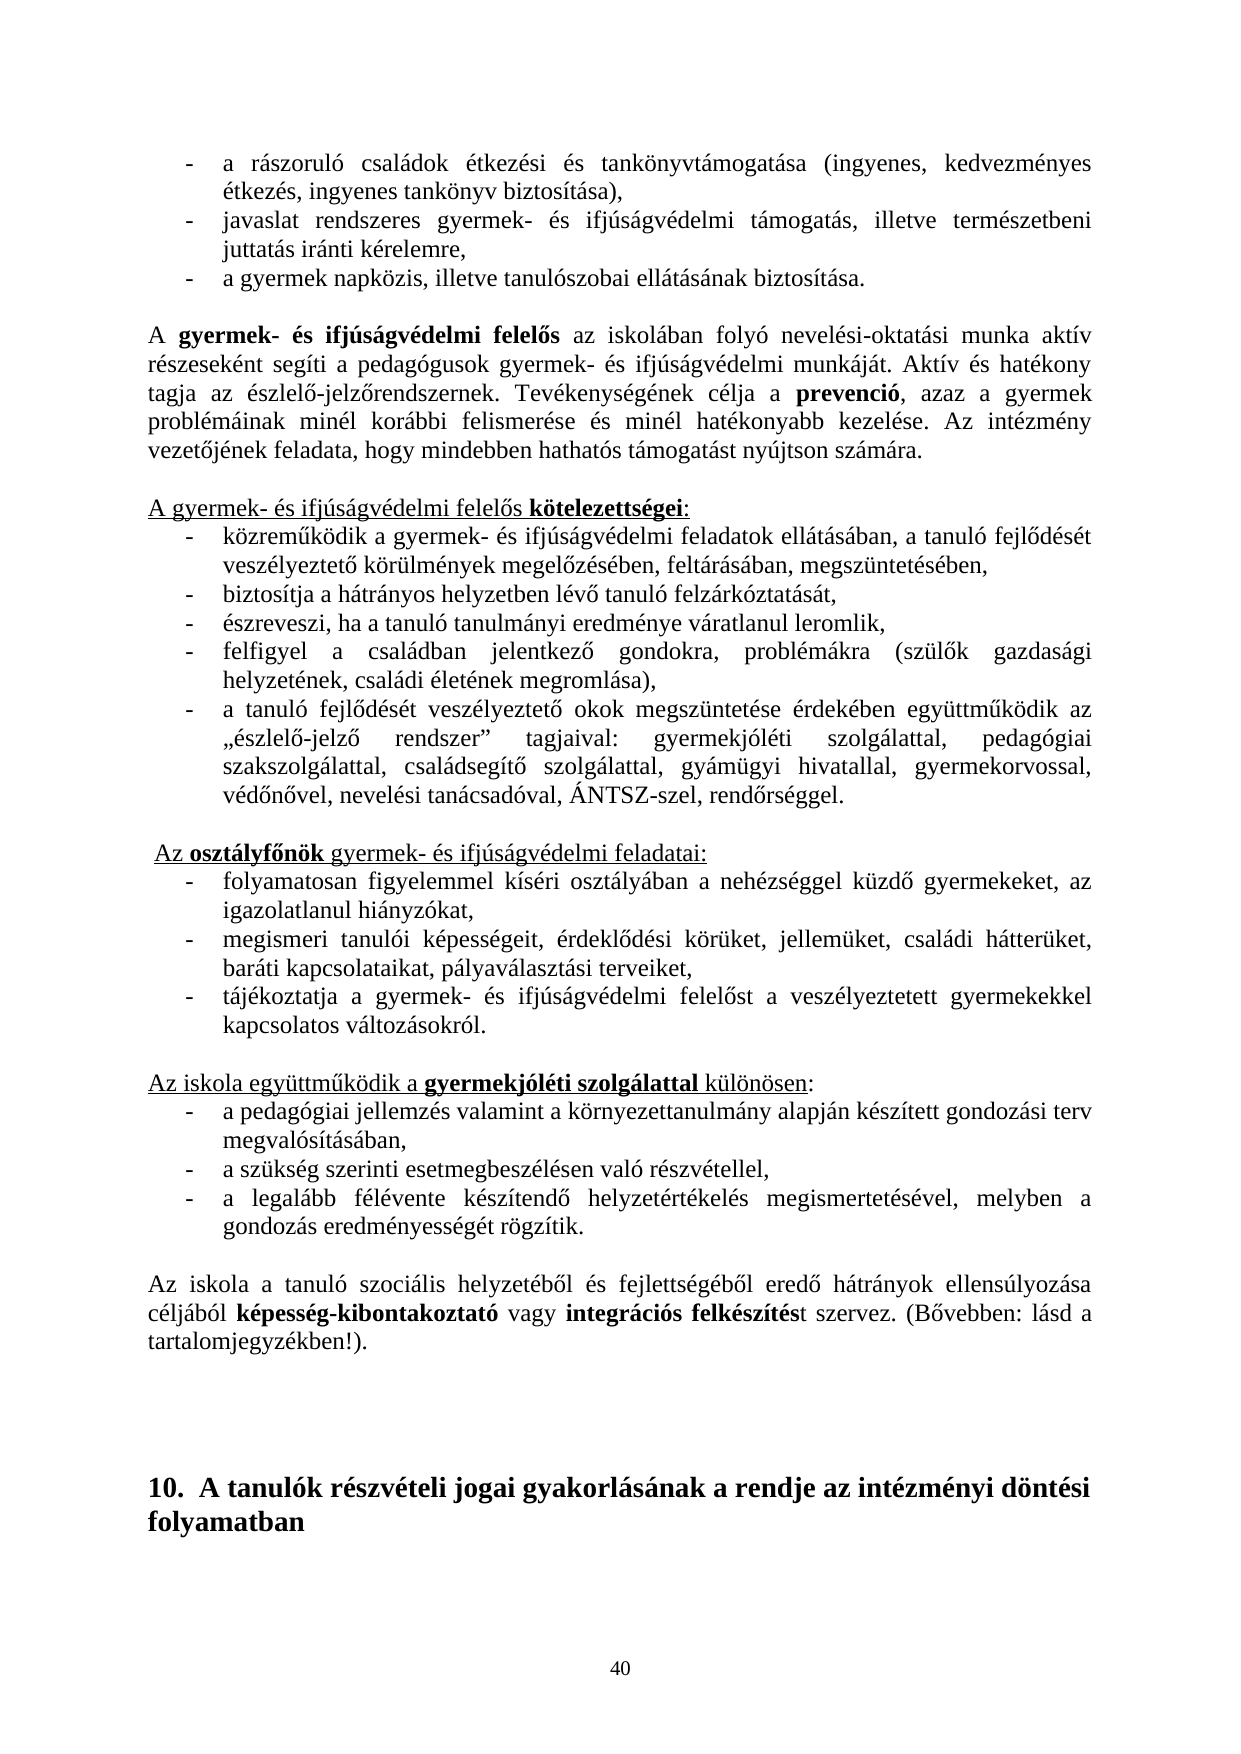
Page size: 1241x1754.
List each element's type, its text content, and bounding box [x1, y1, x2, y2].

list felfigyel a családban jelentkező gondokra, problémákra (szülők gazdasági helyzetének, családi életének megromlása), [185, 636, 1092, 694]
list tájékoztatja a gyermek- és ifjúságvédelmi felelőst a veszélyeztetett gyermekekkel kapcsolatos változásokról. [185, 981, 1092, 1039]
list a szükség szerinti esetmegbeszélésen való részvétellel, [185, 1154, 1092, 1183]
text Az iskola a tanuló szociális helyzetéből és fejlettségéből eredő hátrányok ellensúlyozása céljából képesség-kibontakoztató vagy integrációs felkészítést szervez. (Bővebben: lásd a tartalomjegyzékben!). [148, 1269, 1092, 1355]
list közreműködik a gyermek- és ifjúságvédelmi feladatok ellátásában, a tanuló fejlődését veszélyeztető körülmények megelőzésében, feltárásában, megszüntetésében, [185, 521, 1092, 579]
list észreveszi, ha a tanuló tanulmányi eredménye váratlanul leromlik, [185, 608, 1092, 636]
list a tanuló fejlődését veszélyeztető okok megszüntetése érdekében együttműködik az „észlelő-jelző rendszer” tagjaival: gyermekjóléti szolgálattal, pedagógiai szakszolgálattal, családsegítő szolgálattal, gyámügyi hivatallal, gyermekorvossal, védőnővel, nevelési tanácsadóval, ÁNTSZ-szel, rendőrséggel. [185, 694, 1092, 809]
list a legalább félévente készítendő helyzetértékelés megismertetésével, melyben a gondozás eredményességét rögzítik. [185, 1183, 1092, 1240]
text 10. A tanulók részvételi jogai gyakorlásának a rendje az intézményi döntési folyamatban [148, 1470, 1092, 1537]
text A gyermek- és ifjúságvédelmi felelős az iskolában folyó nevelési-oktatási munka aktív részeseként segíti a pedagógusok gyermek- és ifjúságvédelmi munkáját. Aktív és hatékony tagja az észlelő-jelzőrendszernek. Tevékenységének célja a prevenció, azaz a gyermek problémáinak minél korábbi felismerése és minél hatékonyabb kezelése. Az intézmény vezetőjének feladata, hogy mindebben hathatós támogatást nyújtson számára. [148, 320, 1092, 464]
list a rászoruló családok étkezési és tankönyvtámogatása (ingyenes, kedvezményes étkezés, ingyenes tankönyv biztosítása), [185, 148, 1092, 205]
list biztosítja a hátrányos helyzetben lévő tanuló felzárkóztatását, [185, 579, 1092, 608]
list a pedagógiai jellemzés valamint a környezettanulmány alapján készített gondozási terv megvalósításában, [185, 1096, 1092, 1154]
text Az osztályfőnök gyermek- és ifjúságvédelmi feladatai: [148, 838, 1092, 866]
list a gyermek napközis, illetve tanulószobai ellátásának biztosítása. [185, 263, 1092, 291]
list megismeri tanulói képességeit, érdeklődési körüket, jellemüket, családi hátterüket, baráti kapcsolataikat, pályaválasztási terveiket, [185, 924, 1092, 981]
list javaslat rendszeres gyermek- és ifjúságvédelmi támogatás, illetve természetbeni juttatás iránti kérelemre, [185, 205, 1092, 263]
text Az iskola együttműködik a gyermekjóléti szolgálattal különösen: [148, 1068, 1092, 1096]
list folyamatosan figyelemmel kíséri osztályában a nehézséggel küzdő gyermekeket, az igazolatlanul hiányzókat, [185, 866, 1092, 924]
text A gyermek- és ifjúságvédelmi felelős kötelezettségei: [148, 493, 1092, 521]
